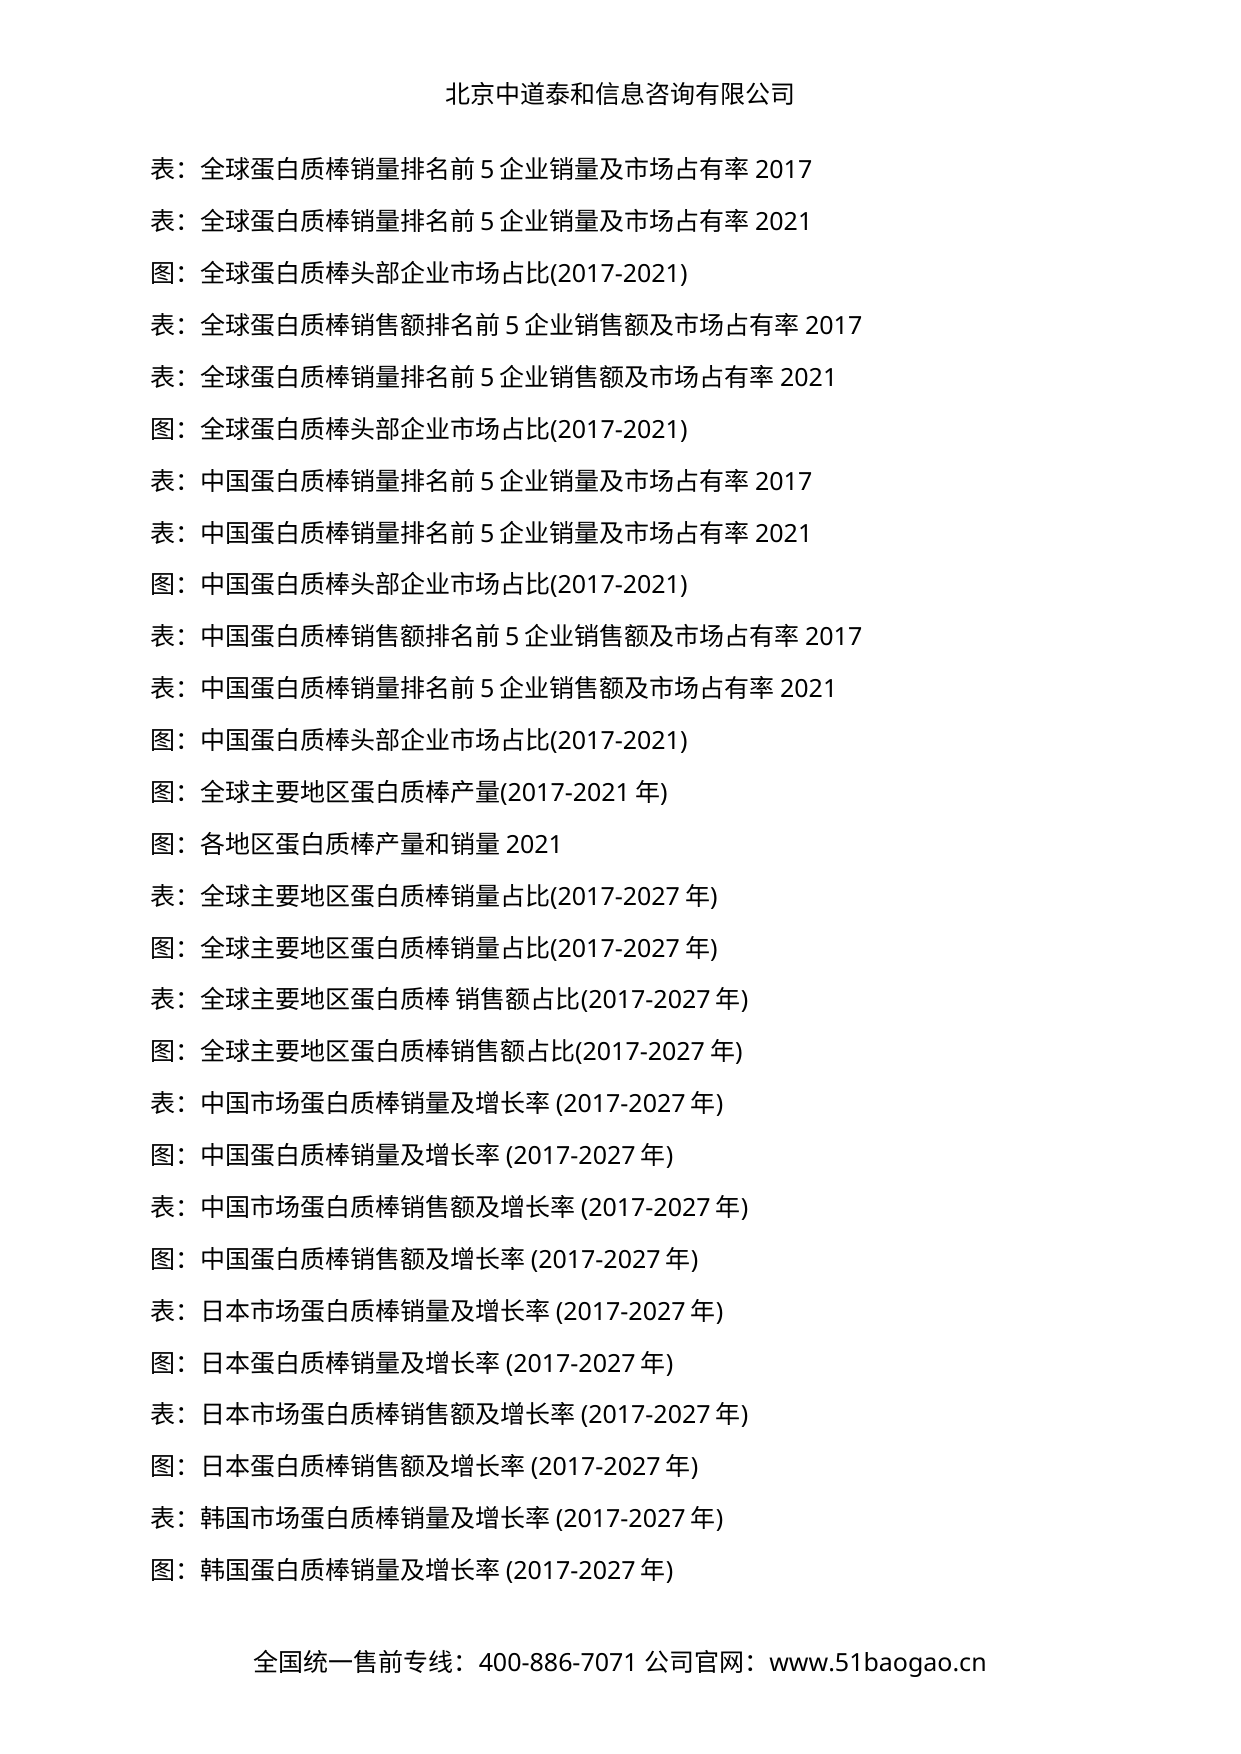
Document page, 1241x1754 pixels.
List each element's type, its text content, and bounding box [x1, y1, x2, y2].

text 图：全球主要地区蛋白质棒销售额占比(2017-2027年) [150, 1032, 1090, 1068]
text 表：全球蛋白质棒销量排名前5企业销售额及市场占有率 2021 [150, 357, 1090, 394]
text 图：全球蛋白质棒头部企业市场占比(2017-2021) [150, 409, 1090, 446]
text 图：各地区蛋白质棒产量和销量 2021 [150, 824, 1090, 861]
text 图：中国蛋白质棒头部企业市场占比(2017-2021) [150, 721, 1090, 757]
text 图：日本蛋白质棒销售额及增长率 (2017-2027年) [150, 1447, 1090, 1483]
text 图：中国蛋白质棒销量及增长率 (2017-2027年) [150, 1136, 1090, 1172]
text 表：中国蛋白质棒销售额排名前5企业销售额及市场占有率 2017 [150, 617, 1090, 653]
text 表：中国蛋白质棒销量排名前5企业销量及市场占有率 2021 [150, 513, 1090, 549]
text 表：日本市场蛋白质棒销售额及增长率 (2017-2027年) [150, 1395, 1090, 1431]
text 图：中国蛋白质棒头部企业市场占比(2017-2021) [150, 565, 1090, 601]
text 表：中国蛋白质棒销量排名前5企业销售额及市场占有率 2021 [150, 669, 1090, 705]
text 表：全球主要地区蛋白质棒 销售额占比(2017-2027年) [150, 980, 1090, 1016]
text 图：韩国蛋白质棒销量及增长率 (2017-2027年) [150, 1551, 1090, 1587]
text 图：全球主要地区蛋白质棒销量占比(2017-2027年) [150, 928, 1090, 964]
text 图：中国蛋白质棒销售额及增长率 (2017-2027年) [150, 1239, 1090, 1276]
text 表：中国市场蛋白质棒销售额及增长率 (2017-2027年) [150, 1187, 1090, 1224]
text 表：全球蛋白质棒销量排名前5企业销量及市场占有率 2021 [150, 202, 1090, 238]
text 表：中国市场蛋白质棒销量及增长率 (2017-2027年) [150, 1084, 1090, 1120]
text 图：日本蛋白质棒销量及增长率 (2017-2027年) [150, 1343, 1090, 1379]
text 表：日本市场蛋白质棒销量及增长率 (2017-2027年) [150, 1291, 1090, 1327]
text 表：中国蛋白质棒销量排名前5企业销量及市场占有率 2017 [150, 461, 1090, 497]
text 表：全球蛋白质棒销量排名前5企业销量及市场占有率 2017 [150, 150, 1090, 186]
text 图：全球蛋白质棒头部企业市场占比(2017-2021) [150, 254, 1090, 290]
text 表：全球主要地区蛋白质棒销量占比(2017-2027年) [150, 876, 1090, 912]
text 表：全球蛋白质棒销售额排名前5企业销售额及市场占有率 2017 [150, 306, 1090, 342]
text 表：韩国市场蛋白质棒销量及增长率 (2017-2027年) [150, 1499, 1090, 1535]
text 图：全球主要地区蛋白质棒产量(2017-2021年) [150, 772, 1090, 809]
